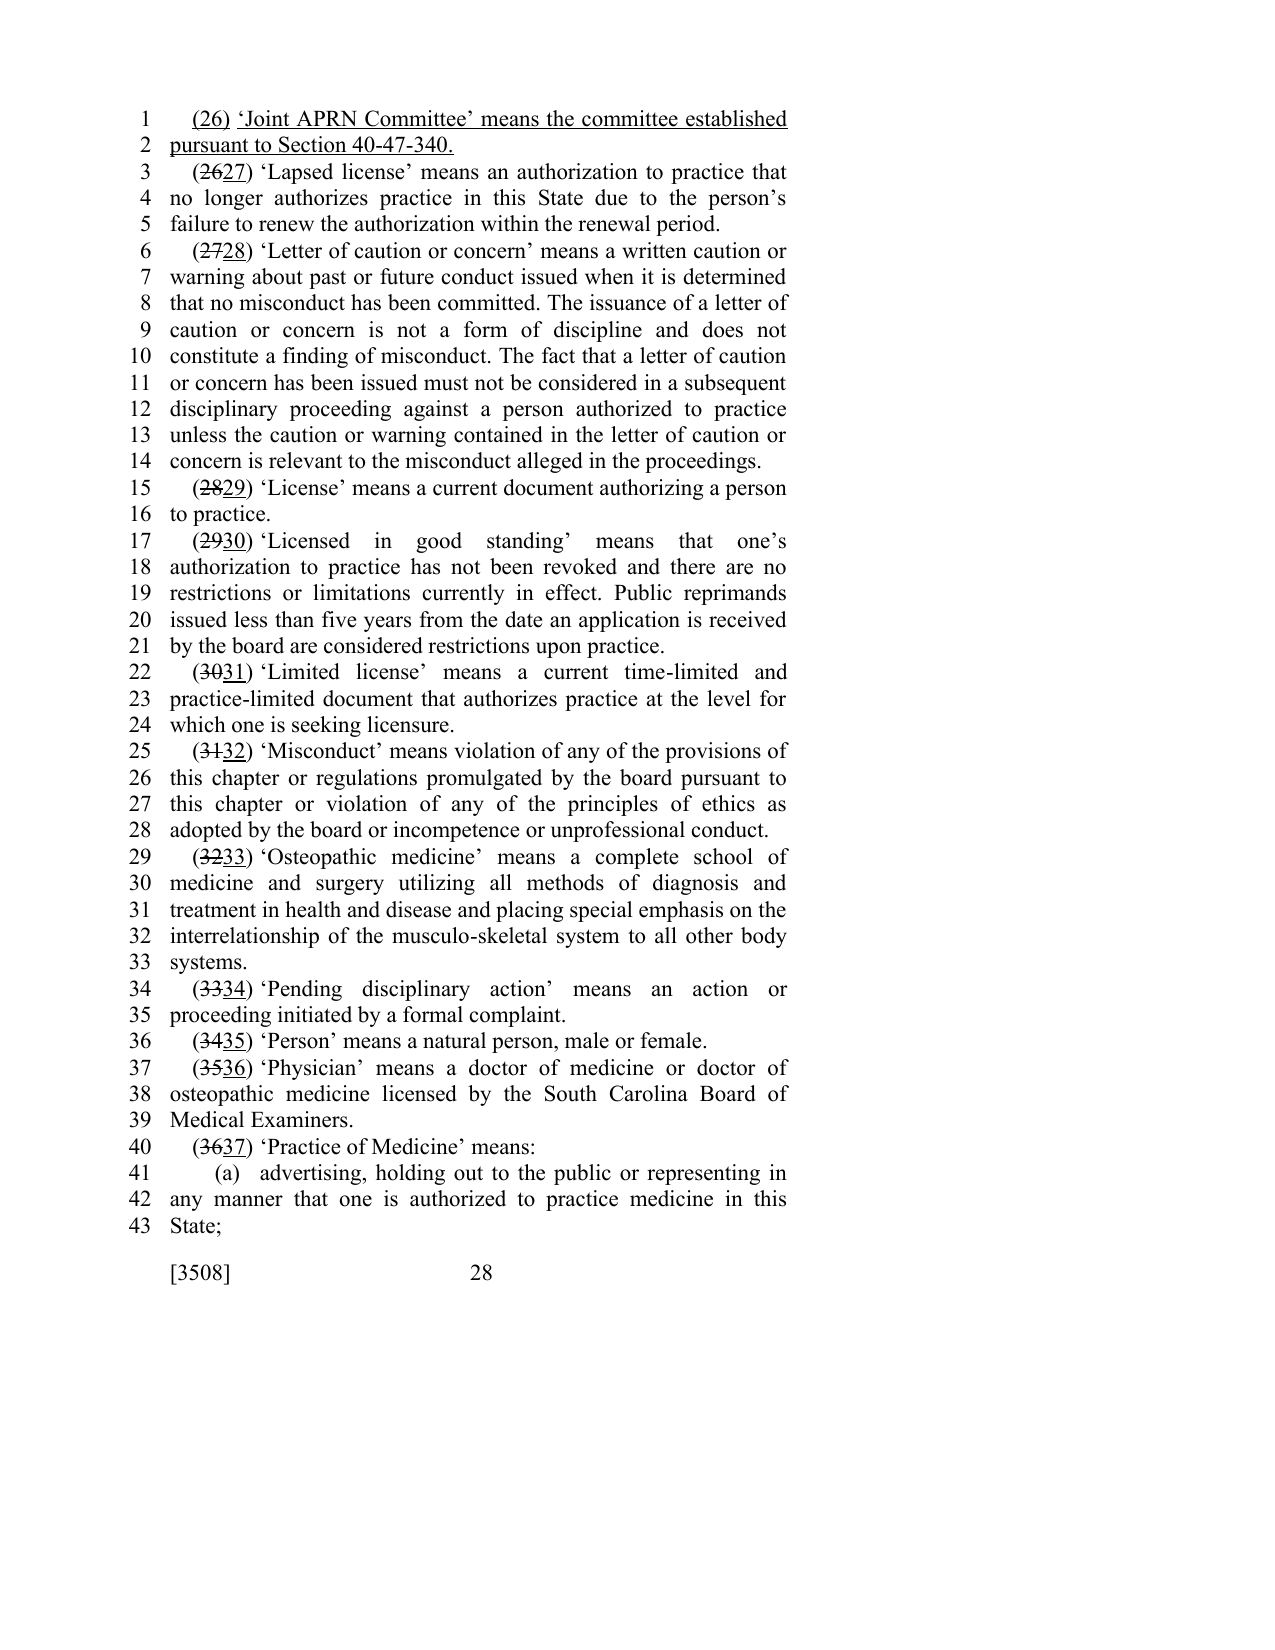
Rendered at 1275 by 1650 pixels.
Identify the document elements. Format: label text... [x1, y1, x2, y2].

text (26) ‘Joint APRN Committee’ means the committee established pursuant to Section 40-47-340. [169, 105, 787, 158]
text (2930) ‘Licensed in good standing’ means that one’s authorization to practice has not been revoked and there are no restrictions or limitations currently in effect. Public reprimands issued less than five years from the date an application is received by the board are considered restrictions upon practice. [169, 527, 787, 658]
text (3435) ‘Person’ means a natural person, male or female. [169, 1027, 787, 1054]
text (2627) ‘Lapsed license’ means an authorization to practice that no longer authorizes practice in this State due to the person’s failure to renew the authorization within the renewal period. [169, 158, 787, 237]
text (2728) ‘Letter of caution or concern’ means a written caution or warning about past or future conduct issued when it is determined that no misconduct has been committed. The issuance of a letter of caution or concern is not a form of discipline and does not constitute a finding of misconduct. The fact that a letter of caution or concern has been issued must not be considered in a subsequent disciplinary proceeding against a person authorized to practice unless the caution or warning contained in the letter of caution or concern is relevant to the misconduct alleged in the proceedings. [169, 237, 787, 474]
text (3536) ‘Physician’ means a doctor of medicine or doctor of osteopathic medicine licensed by the South Carolina Board of Medical Examiners. [169, 1054, 787, 1133]
text (2829) ‘License’ means a current document authorizing a person to practice. [169, 474, 787, 527]
text (3031) ‘Limited license’ means a current time-limited and practice-limited document that authorizes practice at the level for which one is seeking licensure. [169, 658, 787, 737]
text (3233) ‘Osteopathic medicine’ means a complete school of medicine and surgery utilizing all methods of diagnosis and treatment in health and disease and placing special emphasis on the interrelationship of the musculo-skeletal system to all other body systems. [169, 843, 787, 975]
text (a) advertising, holding out to the public or representing in any manner that one is authorized to practice medicine in this State; [169, 1159, 787, 1238]
text (3637) ‘Practice of Medicine’ means: [169, 1133, 787, 1159]
text (3132) ‘Misconduct’ means violation of any of the provisions of this chapter or regulations promulgated by the board pursuant to this chapter or violation of any of the principles of ethics as adopted by the board or incompetence or unprofessional conduct. [169, 737, 787, 843]
text (3334) ‘Pending disciplinary action’ means an action or proceeding initiated by a formal complaint. [169, 975, 787, 1027]
